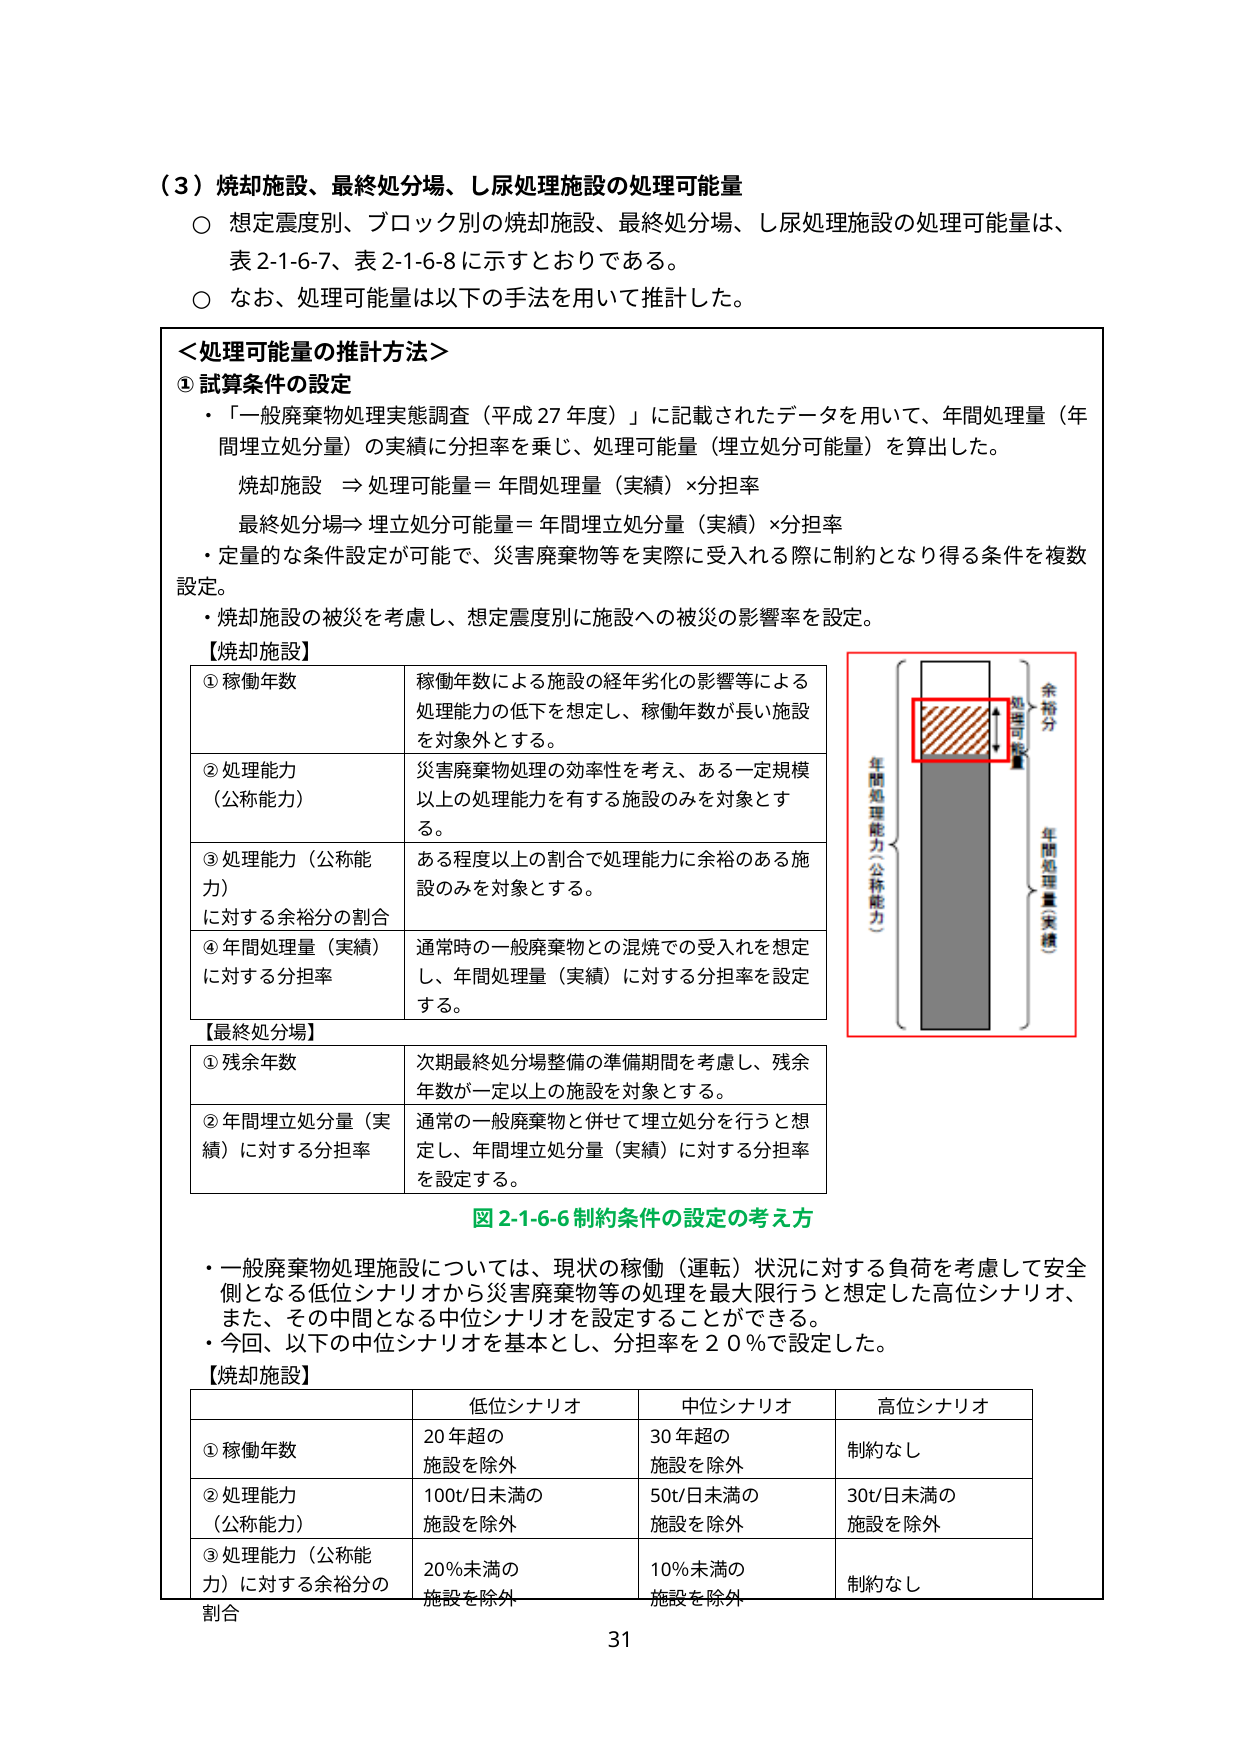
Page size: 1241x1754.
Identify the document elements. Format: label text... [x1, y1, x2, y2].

list なお、処理可能量は以下の手法を用いて推計した。 [191, 278, 1093, 316]
subtitle （３）焼却施設、最終処分場、し尿処理施設の処理可能量 [148, 166, 1093, 203]
list 想定震度別、ブロック別の焼却施設、最終処分場、し尿処理施設の処理可能量は、表2-1-6-7、表2-1-6-8に示すとおりである。 [191, 203, 1093, 278]
